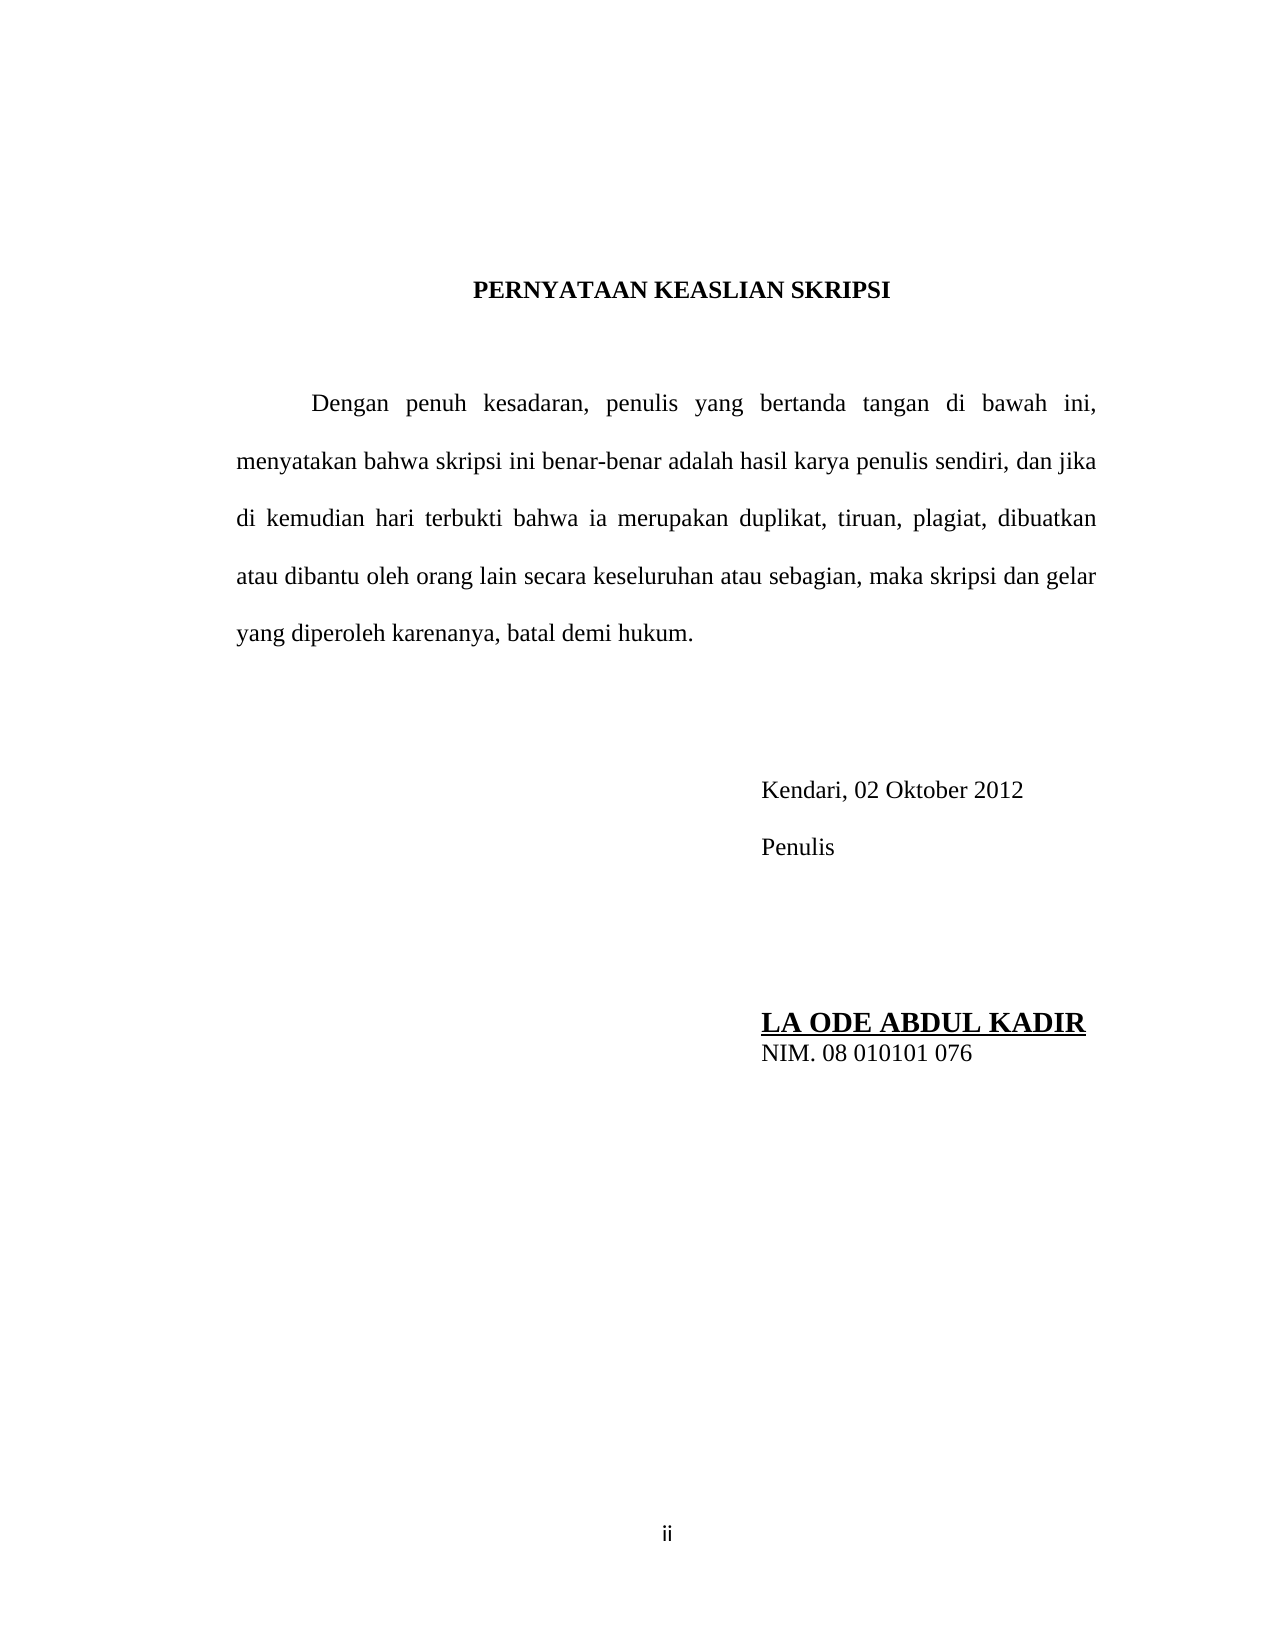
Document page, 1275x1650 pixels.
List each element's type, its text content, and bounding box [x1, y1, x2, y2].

text LA ODE ABDUL KADIR [761, 1005, 1098, 1038]
text Dengan penuh kesadaran, penulis yang bertanda tangan di bawah ini, menyatakan bahwa skripsi ini benar-benar adalah hasil karya penulis sendiri, dan jika di kemudian hari terbukti bahwa ia merupakan duplikat, tiruan, plagiat, dibuatkan atau dibantu oleh orang lain secara keseluruhan atau sebagian, maka skripsi dan gelar yang diperoleh karenanya, batal demi hukum. [236, 388, 1098, 647]
text Kendari, 02 Oktober 2012 [236, 775, 1098, 804]
text NIM. 08 010101 076 [686, 1038, 1098, 1067]
text PERNYATAAN KEASLIAN SKRIPSI [266, 275, 1098, 303]
text Penulis [686, 832, 1098, 861]
